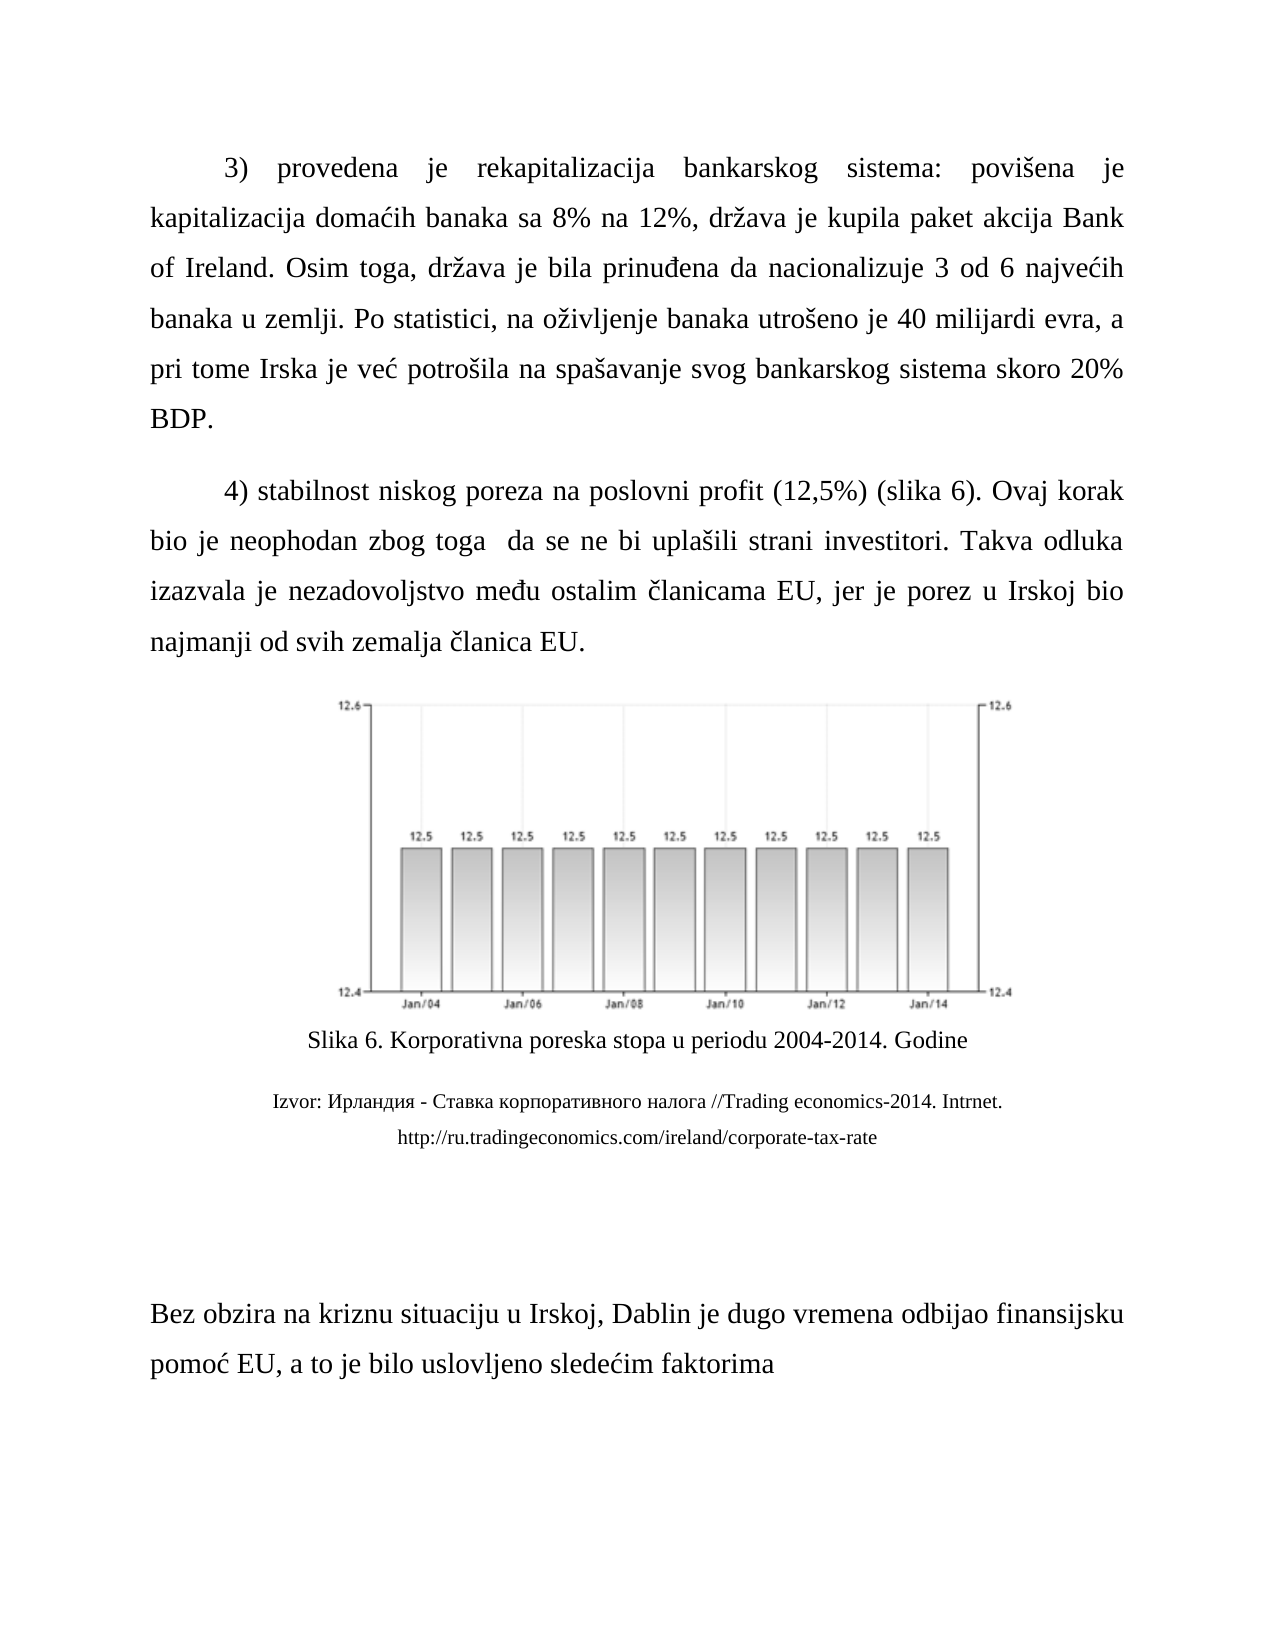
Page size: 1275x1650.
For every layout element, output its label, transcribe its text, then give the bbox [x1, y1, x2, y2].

text 3) provedena je rekapitalizacija bankarskog sistema: povišena je kapitalizacija domaćih banaka sa 8% na 12%, država je kupila paket akcija Bank of Ireland. Osim toga, država je bila prinuđena da nacionalizuje 3 od 6 najvećih banaka u zemlji. Po statistici, na oživljenje banaka utrošeno je 40 milijardi evra, a pri tome Irska je već potrošila na spašavanje svog bankarskog sistema skoro 20% BDP. [150, 150, 1125, 435]
text Bez obzira na kriznu situaciju u Irskoj, Dablin je dugo vremena odbijao finansijsku pomoć EU, a to je bilo uslovljeno sledećim faktorima [150, 1296, 1125, 1380]
text 4) stabilnost niskog poreza na poslovni profit (12,5%) (slika 6). Ovaj korak bio je neophodan zbog toga da se ne bi uplašili strani investitori. Takva odluka izazvala je nezadovoljstvo među ostalim članicama EU, jer je porez u Irskoj bio najmanji od svih zemalja članica EU. [150, 473, 1125, 657]
text Izvor: Ирландия - Ставка корпоративного налога //Trading economics-2014. Intrnet. http://ru.tradingeconomics.com/ireland/corporate-tax-rate [150, 1089, 1125, 1149]
picture [333, 694, 1015, 1011]
